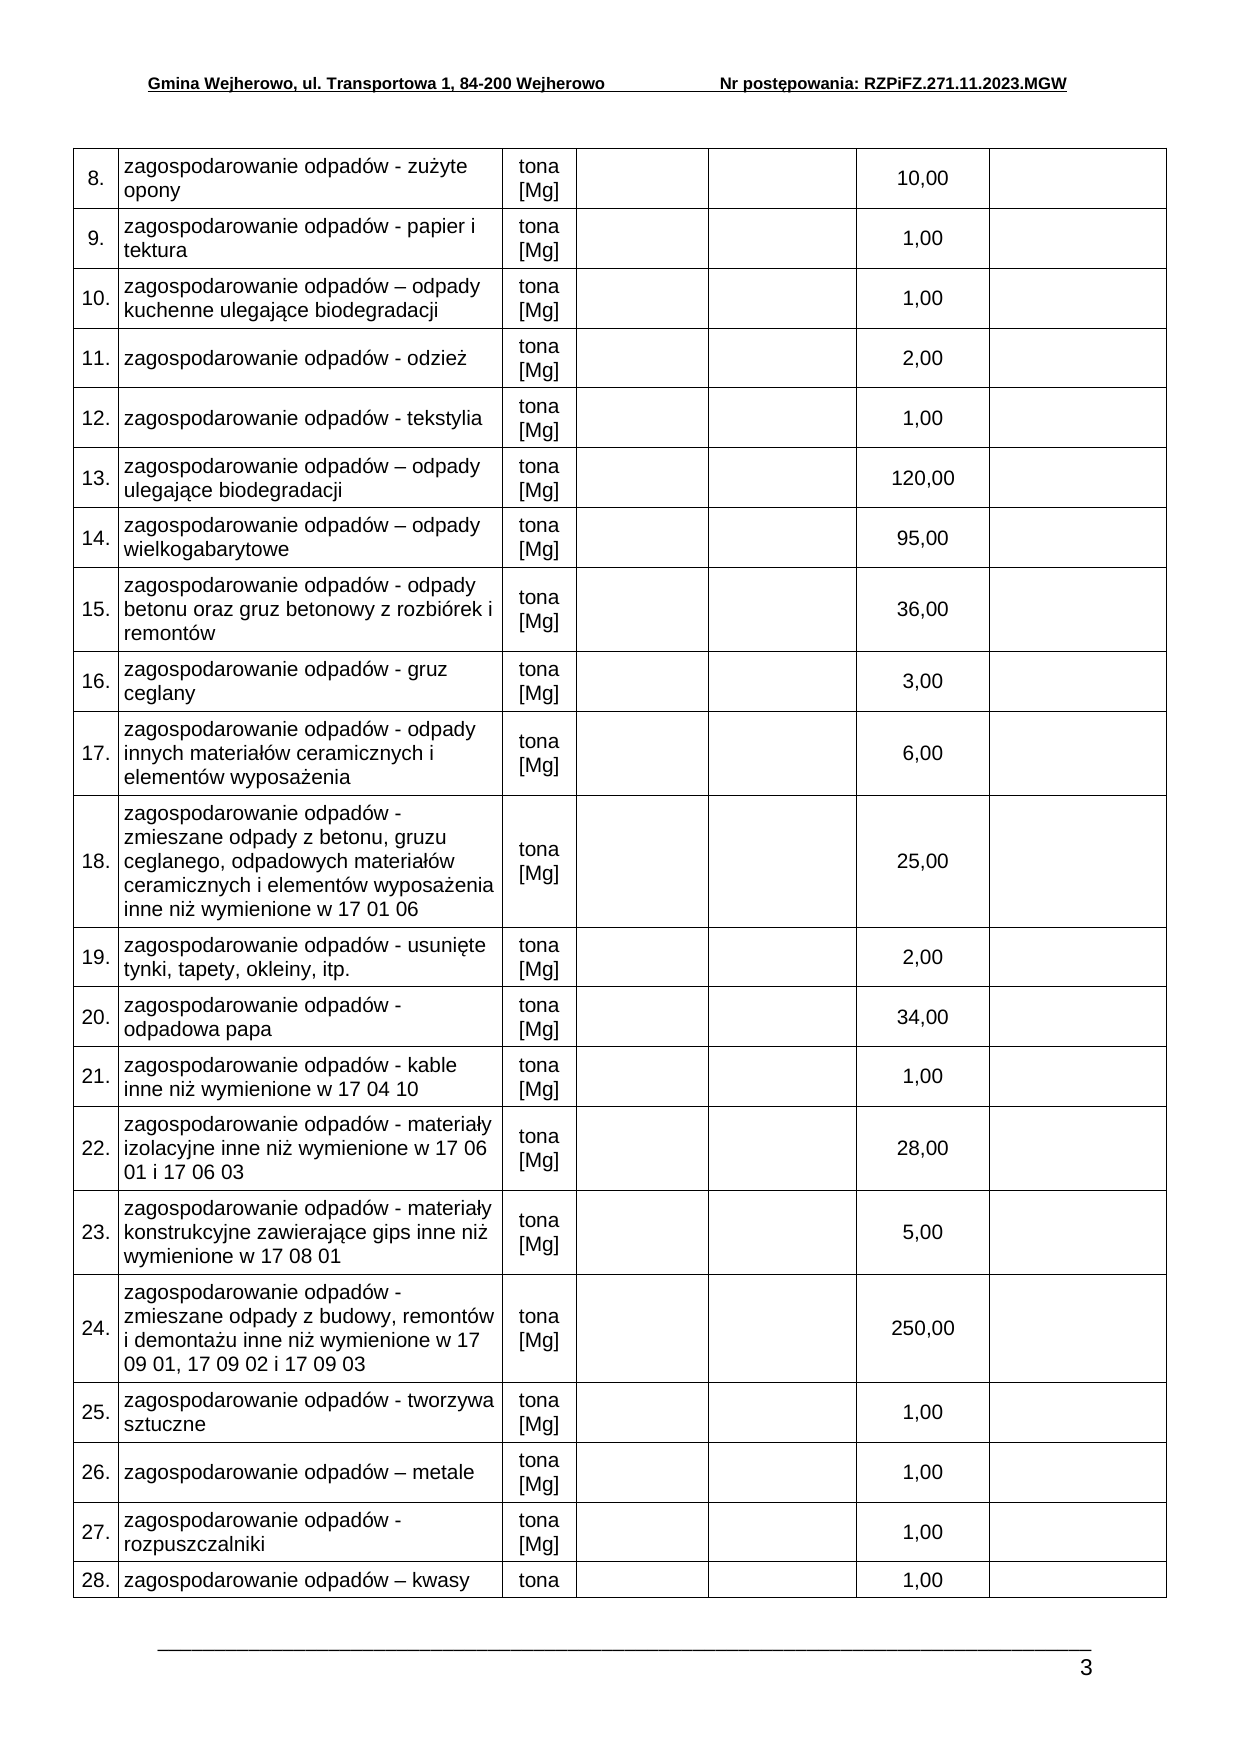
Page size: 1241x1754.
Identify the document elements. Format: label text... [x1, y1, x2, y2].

table_cell [990, 1503, 1166, 1561]
table_cell [990, 329, 1166, 387]
table_cell zagospodarowanie odpadów - odpady betonu oraz gruz betonowy z rozbiórek i remontów [119, 568, 502, 651]
table_cell tona [Mg] [503, 1275, 576, 1382]
table_cell tona [Mg] [503, 987, 576, 1046]
table_cell [990, 269, 1166, 327]
table_cell 17. [74, 712, 118, 794]
table_cell 1,00 [857, 269, 989, 327]
table_cell [577, 1191, 708, 1274]
table_cell 6,00 [857, 712, 989, 794]
table_cell [990, 796, 1166, 926]
table_cell [990, 987, 1166, 1046]
table_cell tona [Mg] [503, 269, 576, 327]
table_cell 28,00 [857, 1107, 989, 1190]
table_cell [577, 712, 708, 794]
table_cell [990, 508, 1166, 567]
table_cell 15. [74, 568, 118, 651]
table_cell 1,00 [857, 209, 989, 267]
table_cell [709, 987, 856, 1046]
table_cell 18. [74, 796, 118, 926]
table_cell [577, 1562, 708, 1597]
table_cell [709, 1107, 856, 1190]
table_cell 1,00 [857, 1047, 989, 1106]
table_cell 25. [74, 1383, 118, 1441]
table_cell tona [Mg] [503, 149, 576, 208]
table_cell tona [Mg] [503, 209, 576, 267]
table_cell [990, 209, 1166, 267]
table_cell [577, 149, 708, 208]
table_cell [709, 568, 856, 651]
table_cell tona [Mg] [503, 712, 576, 794]
table_cell 26. [74, 1443, 118, 1501]
table_cell zagospodarowanie odpadów - materiały konstrukcyjne zawierające gips inne niż wymienione w 17 08 01 [119, 1191, 502, 1274]
table_cell [990, 1443, 1166, 1501]
table_cell [577, 508, 708, 567]
table_cell [990, 928, 1166, 986]
table_cell zagospodarowanie odpadów - zmieszane odpady z budowy, remontów i demontażu inne niż wymienione w 17 09 01, 17 09 02 i 17 09 03 [119, 1275, 502, 1382]
table_cell 95,00 [857, 508, 989, 567]
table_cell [119, 1562, 502, 1597]
table_cell 20. [74, 987, 118, 1046]
table_cell [709, 329, 856, 387]
table_cell 34,00 [857, 987, 989, 1046]
table_cell 3,00 [857, 652, 989, 711]
table_cell 10,00 [857, 149, 989, 208]
table_cell [709, 269, 856, 327]
table_cell tona [Mg] [503, 1562, 576, 1597]
table_cell zagospodarowanie odpadów - odpady innych materiałów ceramicznych i elementów wyposażenia [119, 712, 502, 794]
table_cell [709, 796, 856, 926]
table_cell 28. [74, 1562, 118, 1597]
table_cell zagospodarowanie odpadów – odpady ulegające biodegradacji [119, 448, 502, 507]
table_cell 9. [74, 209, 118, 267]
table_cell 11. [74, 329, 118, 387]
table_cell [990, 1047, 1166, 1106]
table_cell 250,00 [857, 1275, 989, 1382]
table_cell [577, 1443, 708, 1501]
table_cell [709, 1275, 856, 1382]
table_cell [577, 796, 708, 926]
table_cell [577, 568, 708, 651]
table_cell [709, 1443, 856, 1501]
table_cell [990, 652, 1166, 711]
table_cell [990, 1562, 1166, 1597]
table_cell tona [Mg] [503, 1047, 576, 1106]
table_cell 1,00 [857, 388, 989, 447]
table_cell tona [Mg] [503, 568, 576, 651]
table_cell [709, 928, 856, 986]
table_cell [990, 1383, 1166, 1441]
table_cell tona [Mg] [503, 388, 576, 447]
table_cell [709, 1562, 856, 1597]
table_cell [990, 1107, 1166, 1190]
table_cell [709, 1191, 856, 1274]
table_cell zagospodarowanie odpadów - odzież [119, 329, 502, 387]
table_cell zagospodarowanie odpadów - kable inne niż wymienione w 17 04 10 [119, 1047, 502, 1106]
table_cell [709, 448, 856, 507]
table_cell [990, 568, 1166, 651]
table_cell tona [Mg] [503, 1383, 576, 1441]
table_cell [577, 1107, 708, 1190]
table_cell tona [Mg] [503, 1443, 576, 1501]
table_cell tona [Mg] [503, 1191, 576, 1274]
table_cell zagospodarowanie odpadów - gruz ceglany [119, 652, 502, 711]
table_cell tona [Mg] [503, 448, 576, 507]
table_cell [577, 1047, 708, 1106]
table_cell 21. [74, 1047, 118, 1106]
table_cell [577, 1383, 708, 1441]
table_cell 24. [74, 1275, 118, 1382]
table_cell 120,00 [857, 448, 989, 507]
table_cell zagospodarowanie odpadów - papier i tektura [119, 209, 502, 267]
table_cell 22. [74, 1107, 118, 1190]
table_cell 16. [74, 652, 118, 711]
table_cell 36,00 [857, 568, 989, 651]
table_cell [577, 269, 708, 327]
table_cell [990, 1275, 1166, 1382]
table_cell tona [Mg] [503, 1107, 576, 1190]
table_cell zagospodarowanie odpadów – odpady wielkogabarytowe [119, 508, 502, 567]
table_cell [577, 448, 708, 507]
table_cell zagospodarowanie odpadów - zmieszane odpady z betonu, gruzu ceglanego, odpadowych materiałów ceramicznych i elementów wyposażenia inne niż wymienione w 17 01 06 [119, 796, 502, 926]
table_cell 1,00 [857, 1562, 989, 1597]
table_cell 8. [74, 149, 118, 208]
table_cell 10. [74, 269, 118, 327]
table_cell zagospodarowanie odpadów - rozpuszczalniki [119, 1503, 502, 1561]
table_cell [709, 652, 856, 711]
table_cell [709, 712, 856, 794]
table_cell tona [Mg] [503, 652, 576, 711]
table_cell tona [Mg] [503, 329, 576, 387]
table_cell tona [Mg] [503, 796, 576, 926]
table_cell tona [Mg] [503, 928, 576, 986]
table_cell [709, 209, 856, 267]
table_cell zagospodarowanie odpadów - tworzywa sztuczne [119, 1383, 502, 1441]
table_cell 23. [74, 1191, 118, 1274]
table_cell [990, 448, 1166, 507]
table_cell [709, 1383, 856, 1441]
table_cell 1,00 [857, 1443, 989, 1501]
table_cell [577, 329, 708, 387]
table_cell zagospodarowanie odpadów - materiały izolacyjne inne niż wymienione w 17 06 01 i 17 06 03 [119, 1107, 502, 1190]
table_cell zagospodarowanie odpadów - tekstylia [119, 388, 502, 447]
table_cell [709, 388, 856, 447]
table_cell [990, 1191, 1166, 1274]
table_cell zagospodarowanie odpadów - zużyte opony [119, 149, 502, 208]
table_cell 1,00 [857, 1383, 989, 1441]
table_cell [709, 1047, 856, 1106]
table_cell [709, 508, 856, 567]
table_cell [577, 1275, 708, 1382]
table_cell 1,00 [857, 1503, 989, 1561]
table_cell [577, 652, 708, 711]
table_cell [577, 1503, 708, 1561]
table_cell 5,00 [857, 1191, 989, 1274]
table_cell zagospodarowanie odpadów - usunięte tynki, tapety, okleiny, itp. [119, 928, 502, 986]
table_cell [577, 987, 708, 1046]
table_cell 25,00 [857, 796, 989, 926]
table_cell [577, 928, 708, 986]
table_cell 2,00 [857, 928, 989, 986]
table_cell 13. [74, 448, 118, 507]
table_cell [990, 149, 1166, 208]
table_cell zagospodarowanie odpadów – metale [119, 1443, 502, 1501]
table_cell [577, 388, 708, 447]
table_cell 27. [74, 1503, 118, 1561]
table_cell [990, 712, 1166, 794]
table_cell [709, 149, 856, 208]
table_cell zagospodarowanie odpadów – odpady kuchenne ulegające biodegradacji [119, 269, 502, 327]
table_cell [577, 209, 708, 267]
table_cell zagospodarowanie odpadów - odpadowa papa [119, 987, 502, 1046]
table_cell 19. [74, 928, 118, 986]
table_cell [990, 388, 1166, 447]
table_cell 2,00 [857, 329, 989, 387]
table_cell [709, 1503, 856, 1561]
table_cell tona [Mg] [503, 508, 576, 567]
table_cell 14. [74, 508, 118, 567]
table_cell tona [Mg] [503, 1503, 576, 1561]
table_cell 12. [74, 388, 118, 447]
